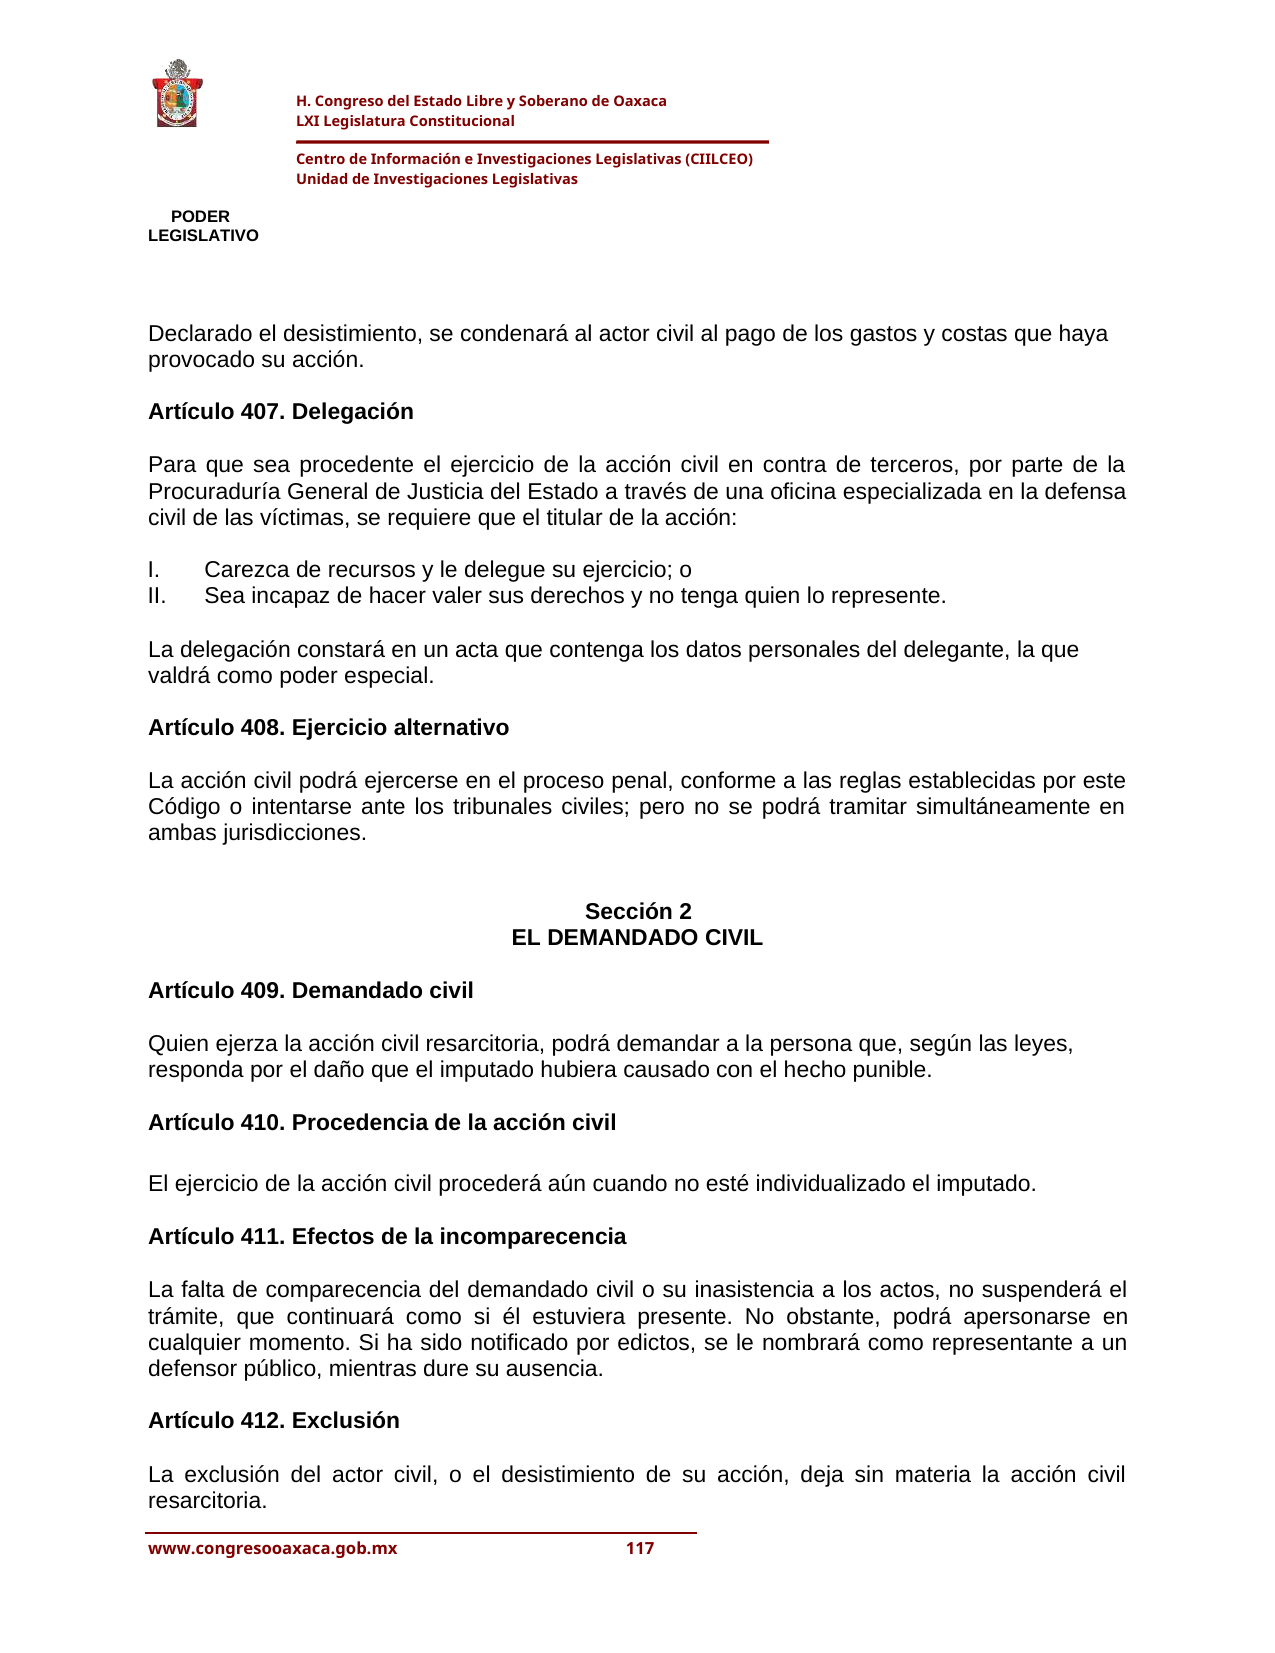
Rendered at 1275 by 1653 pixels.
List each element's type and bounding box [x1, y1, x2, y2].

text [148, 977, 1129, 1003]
picture [147, 57, 207, 128]
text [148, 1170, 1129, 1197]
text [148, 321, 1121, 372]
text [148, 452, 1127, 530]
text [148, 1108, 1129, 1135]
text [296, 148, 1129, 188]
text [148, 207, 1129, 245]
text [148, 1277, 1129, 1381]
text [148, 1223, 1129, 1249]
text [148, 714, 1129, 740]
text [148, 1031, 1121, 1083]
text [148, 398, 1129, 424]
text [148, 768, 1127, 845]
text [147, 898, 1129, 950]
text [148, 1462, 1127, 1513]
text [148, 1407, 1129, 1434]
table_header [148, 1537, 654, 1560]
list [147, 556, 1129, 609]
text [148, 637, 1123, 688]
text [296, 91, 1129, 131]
